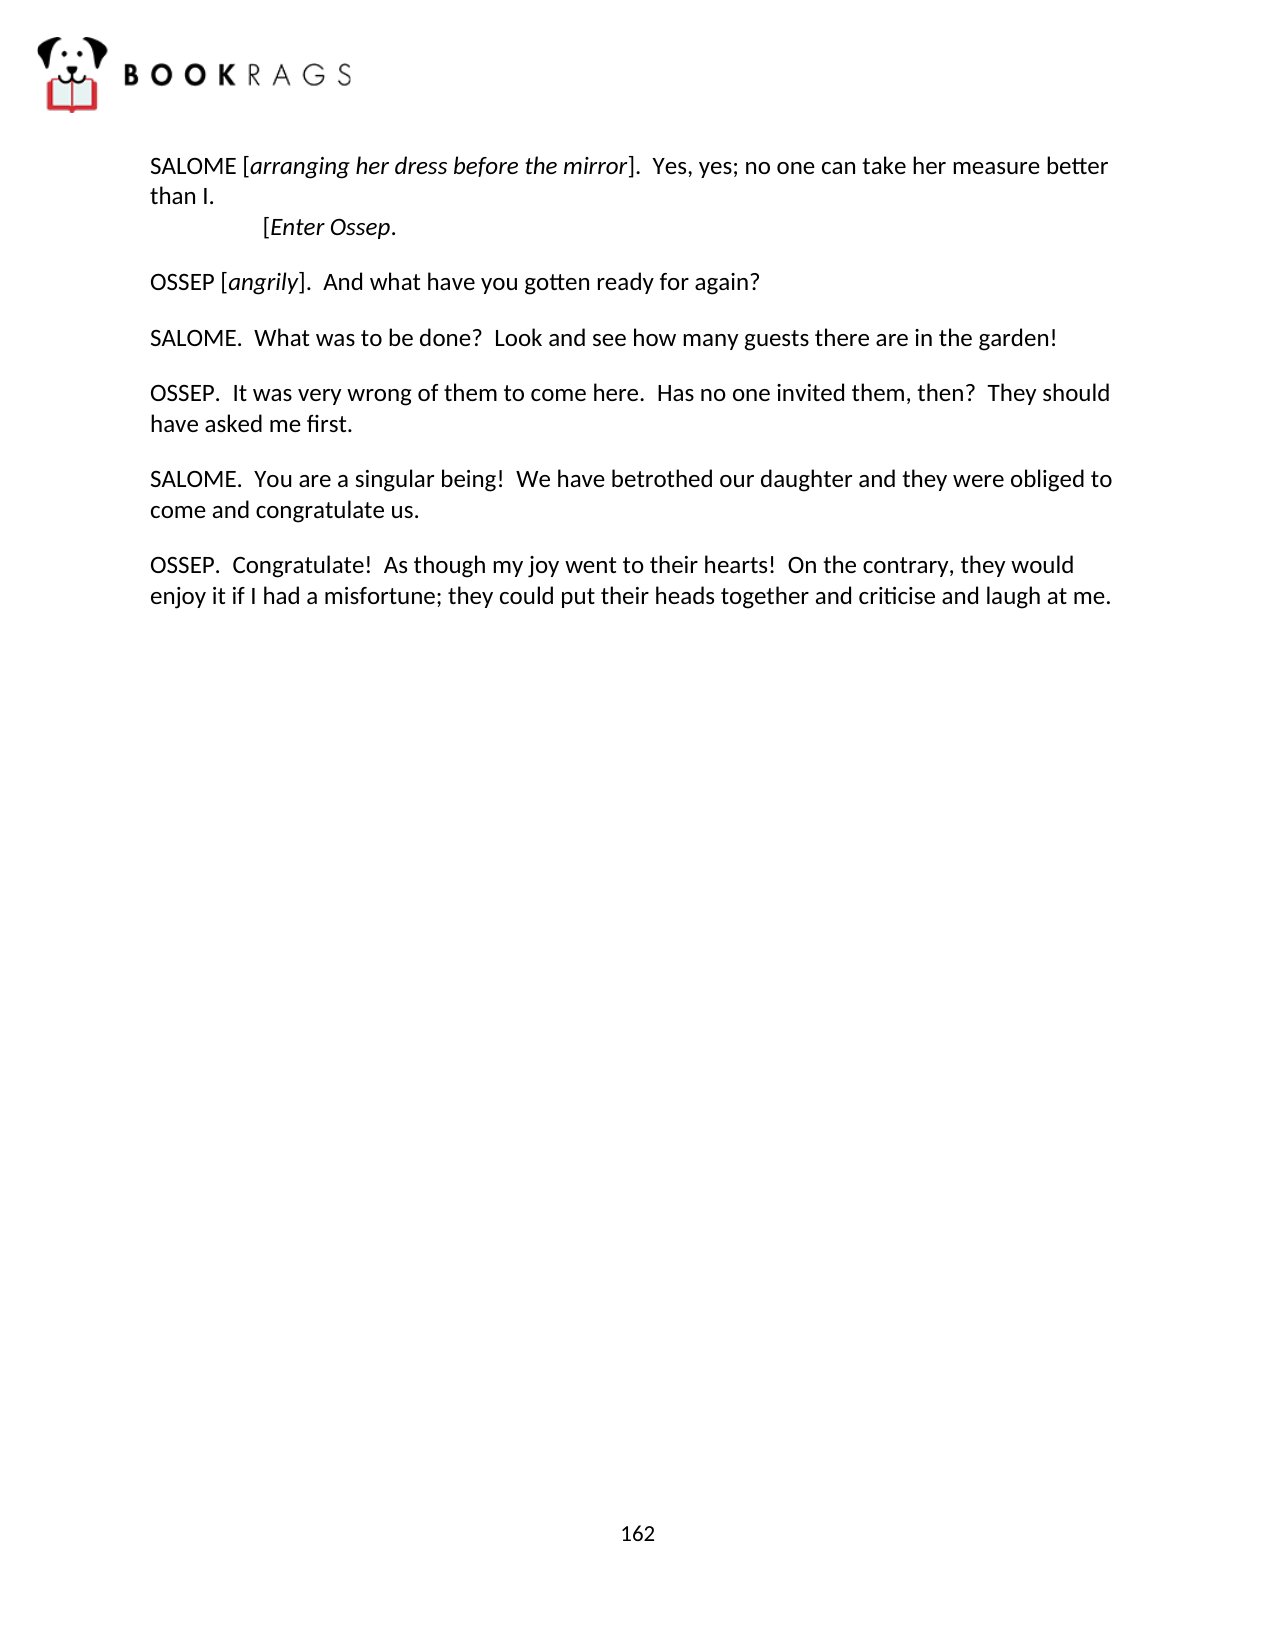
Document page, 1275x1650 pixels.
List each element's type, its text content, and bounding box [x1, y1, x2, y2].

text SALOME [arranging her dress before the mirror]. Yes, yes; no one can take her measure better than I. [Enter Ossep. [150, 150, 1125, 242]
text OSSEP [angrily]. And what have you gotten ready for again? [150, 267, 1125, 297]
picture [37, 37, 351, 113]
text OSSEP. It was very wrong of them to come here. Has no one invited them, then? They should have asked me first. [150, 378, 1125, 439]
text OSSEP. Congratulate! As though my joy went to their hearts! On the contrary, they would enjoy it if I had a misfortune; they could put their heads together and criticise and laugh at me. [150, 550, 1125, 611]
text SALOME. You are a singular being! We have betrothed our daughter and they were obliged to come and congratulate us. [150, 464, 1125, 525]
text SALOME. What was to be done? Look and see how many guests there are in the garden! [150, 322, 1125, 353]
